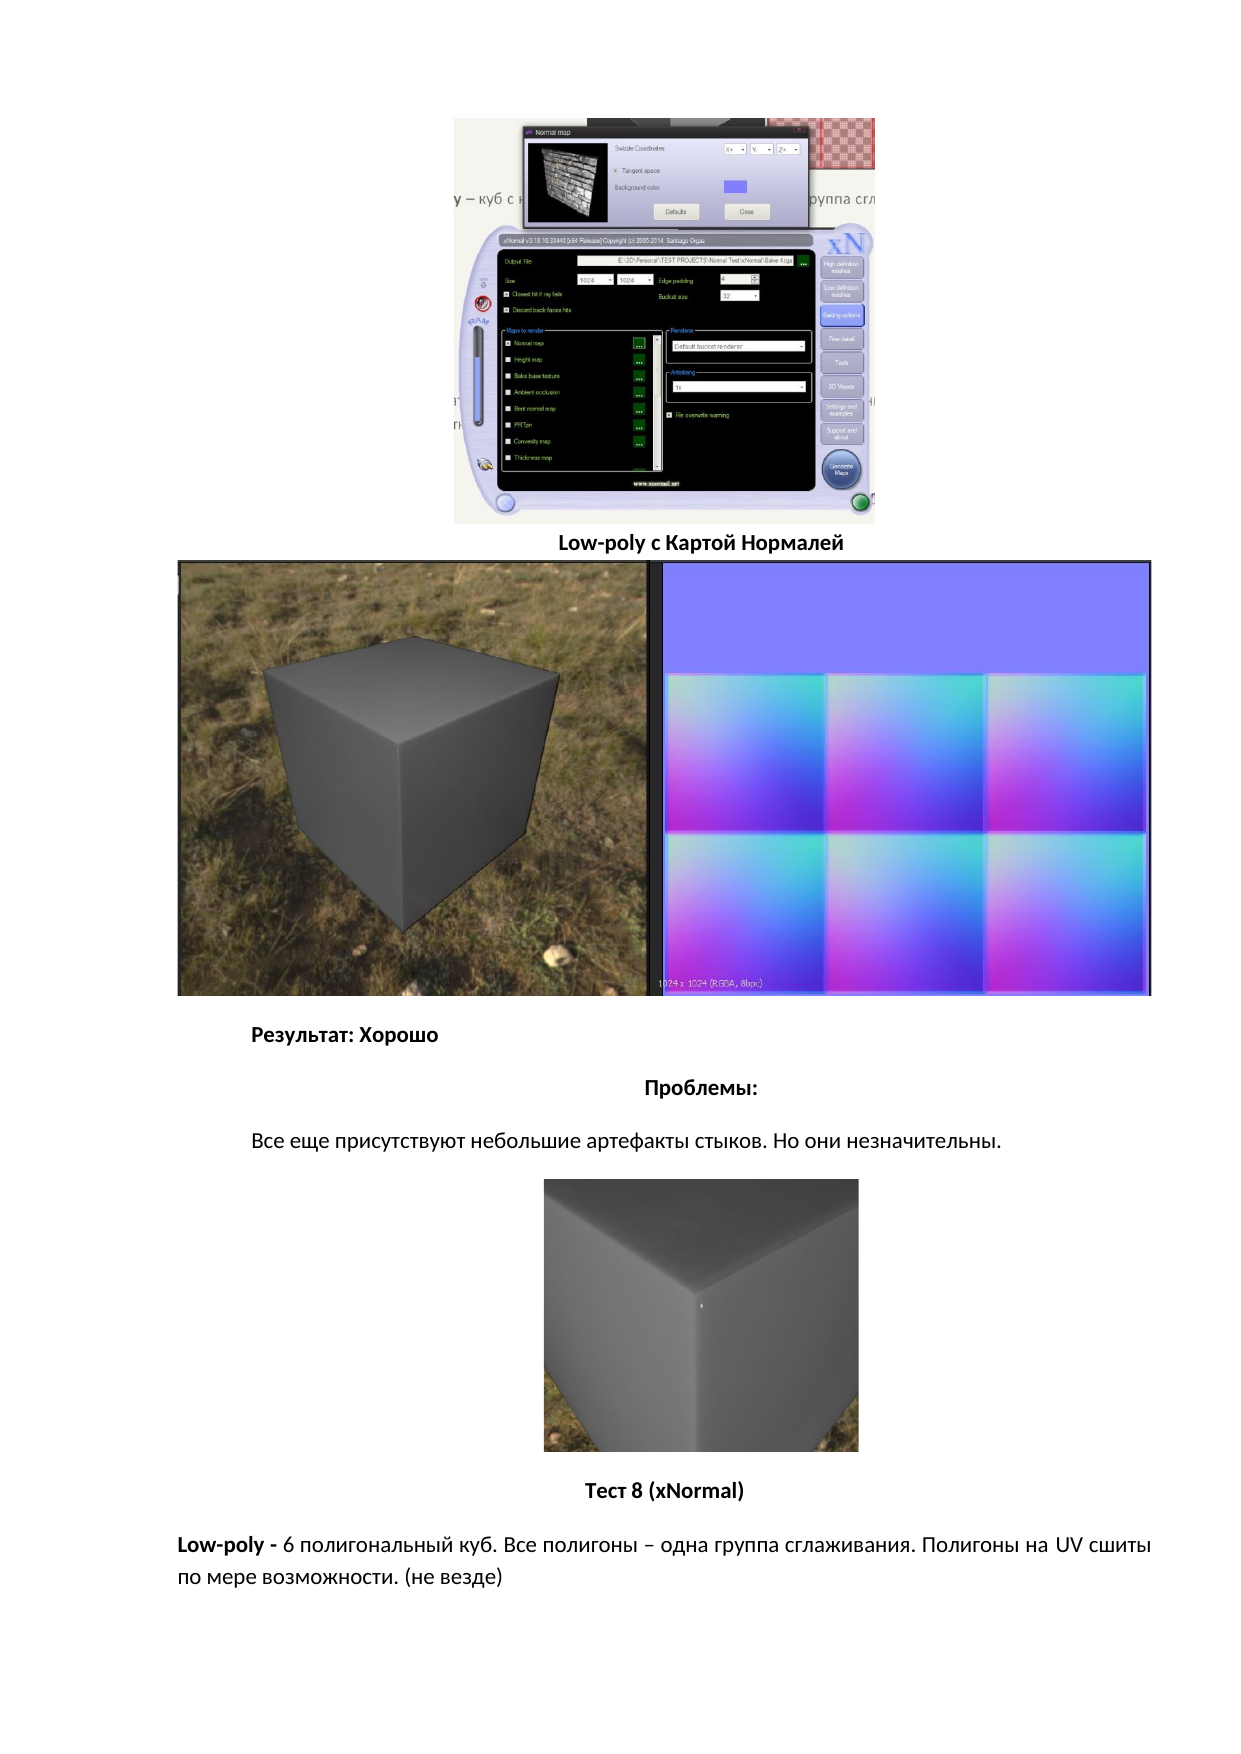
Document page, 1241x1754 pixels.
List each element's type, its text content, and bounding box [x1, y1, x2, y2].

text Low-poly с Картой Нормалей [177, 528, 1152, 560]
text Все еще присутствуют небольшие артефакты стыков. Но они незначительны. [177, 1127, 1152, 1154]
text Tecт 8 (xNormal) [177, 1477, 1152, 1505]
text Low-poly - 6 полигональный куб. Все полигоны – одна группа сглаживания. Полигоны на UV сшиты по мере возможности. (не везде) [177, 1530, 1152, 1590]
picture [543, 1179, 859, 1452]
text Результат: Хорошо [177, 1021, 1152, 1048]
picture [453, 118, 875, 524]
picture [177, 560, 1152, 996]
text Проблемы: [177, 1073, 1152, 1102]
